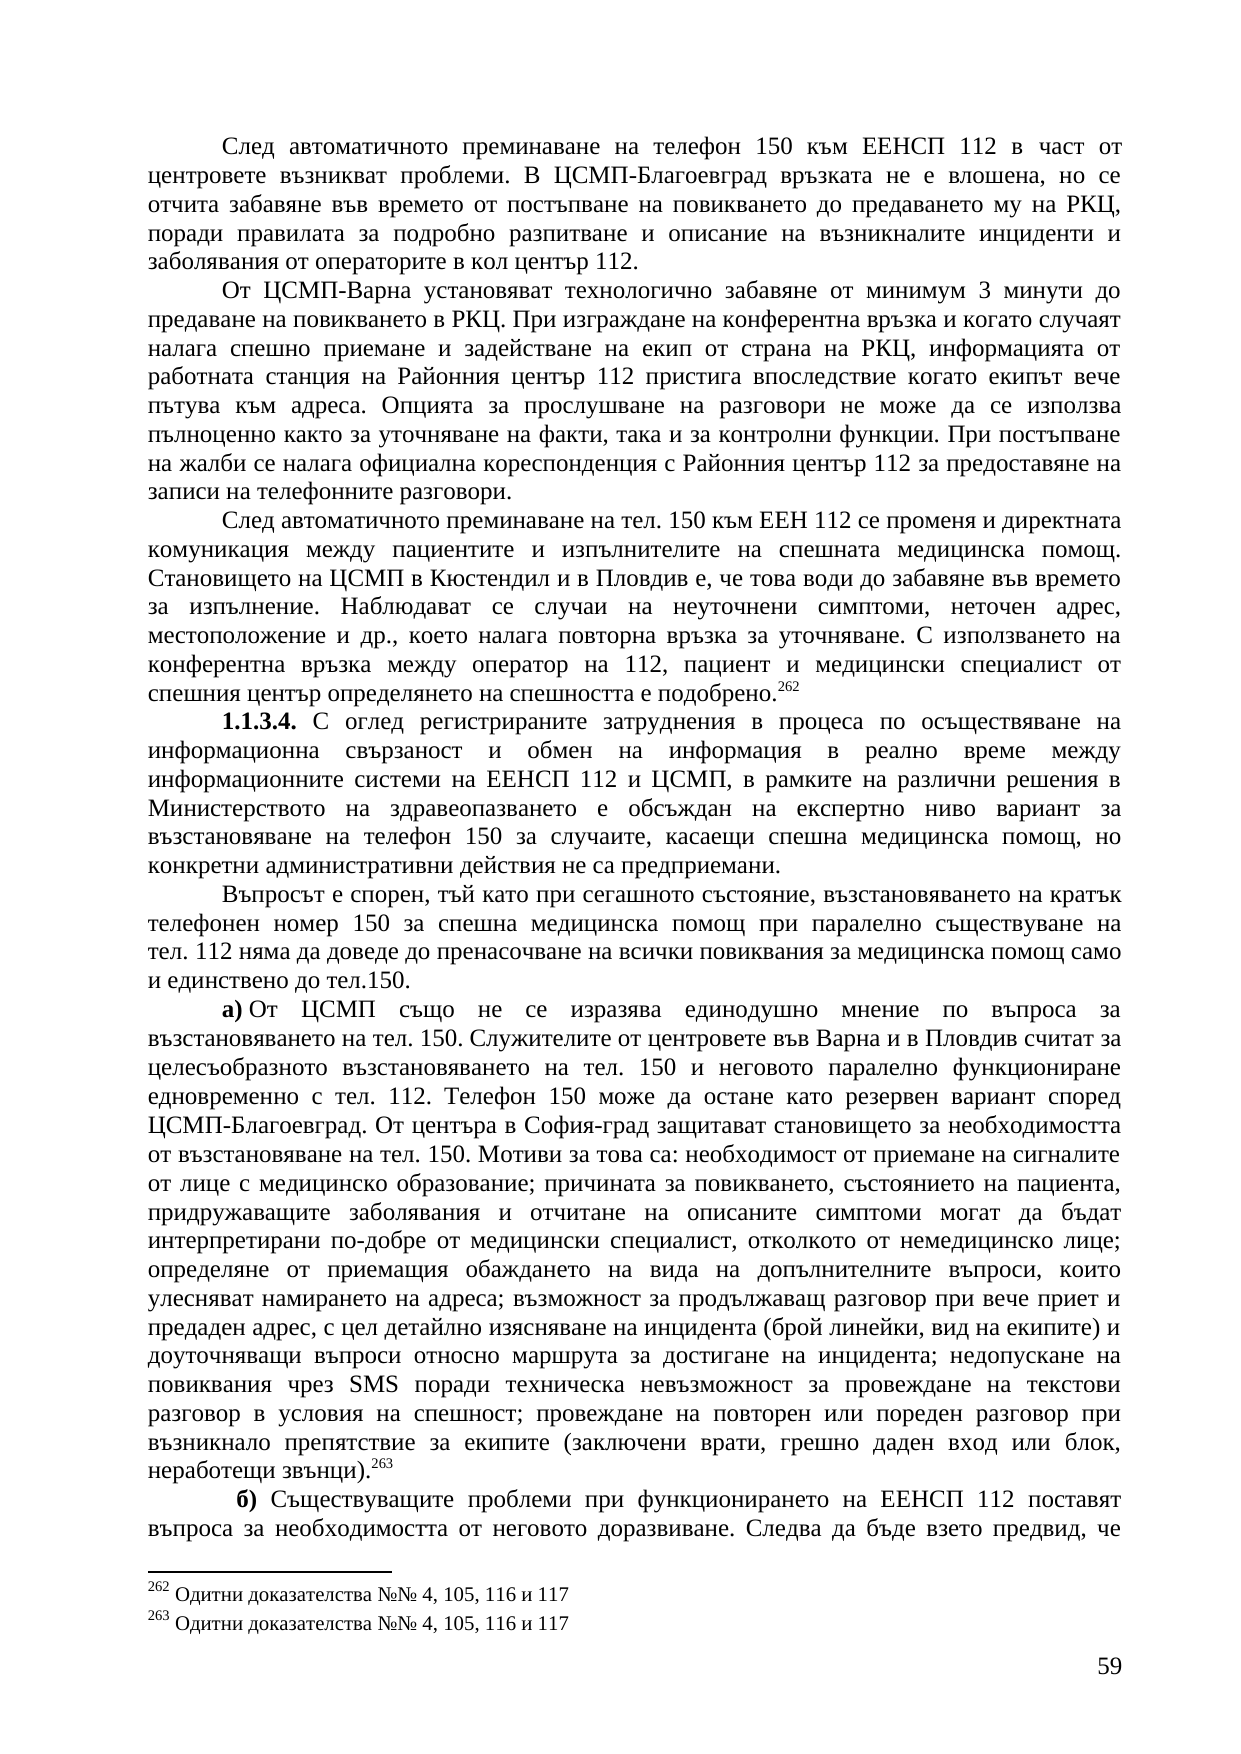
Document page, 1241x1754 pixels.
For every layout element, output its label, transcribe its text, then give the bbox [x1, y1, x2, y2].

text а) От ЦСМП също не се изразява единодушно мнение по въпроса за възстановяването на тел. 150. Служителите от центровете във Варна и в Пловдив считат за целесъобразното възстановяването на тел. 150 и неговото паралелно функциониране едновременно с тел. 112. Телефон 150 може да остане като резервен вариант според ЦСМП-Благоевград. От центъра в София-град защитават становището за необходимостта от възстановяване на тел. 150. Мотиви за това са: необходимост от приемане на сигналите от лице с медицинско образование; причината за повикването, състоянието на пациента, придружаващите заболявания и отчитане на описаните симптоми могат да бъдат интерпретирани по-добре от медицински специалист, отколкото от немедицинско лице; определяне от приемащия обаждането на вида на допълнителните въпроси, които улесняват намирането на адреса; възможност за продължаващ разговор при вече приет и предаден адрес, с цел детайлно изясняване на инцидента (брой линейки, вид на екипите) и доуточняващи въпроси относно маршрута за достигане на инцидента; недопускане на повиквания чрез SMS поради техническа невъзможност за провеждане на текстови разговор в условия на спешност; провеждане на повторен или пореден разговор при възникнало препятствие за екипите (заключени врати, грешно даден вход или блок, неработещи звънци). [148, 994, 1122, 1484]
text След автоматичното преминаване на телефон 150 към ЕЕНСП 112 в част от центровете възникват проблеми. В ЦСМП-Благоевград връзката не е влошена, но се отчита забавяне във времето от постъпване на повикването до предаването му на РКЦ, поради правилата за подробно разпитване и описание на възникналите инциденти и заболявания от операторите в кол център 112. [148, 131, 1122, 275]
text След автоматичното преминаване на тел. 150 към ЕЕН 112 се променя и директната комуникация между пациентите и изпълнителите на спешната медицинска помощ. Становището на ЦСМП в Кюстендил и в Пловдив е, че това води до забавяне във времето за изпълнение. Наблюдават се случаи на неуточнени симптоми, неточен адрес, местоположение и др., което налага повторна връзка за уточняване. С използването на конферентна връзка между оператор на 112, пациент и медицински специалист от спешния център определянето на спешността е подобрено. [148, 505, 1122, 706]
text Въпросът е спорен, тъй като при сегашното състояние, възстановяването на кратък телефонен номер 150 за спешна медицинска помощ при паралелно съществуване на тел. 112 няма да доведе до пренасочване на всички повиквания за медицинска помощ само и единствено до тел.150. [148, 879, 1122, 994]
text От ЦСМП-Варна установяват технологично забавяне от минимум 3 минути до предаване на повикването в РКЦ. При изграждане на конферентна връзка и когато случаят налага спешно приемане и задействане на екип от страна на РКЦ, информацията от работната станция на Районния център 112 пристига впоследствие когато екипът вече пътува към адреса. Опцията за прослушване на разговори не може да се използва пълноценно както за уточняване на факти, така и за контролни функции. При постъпване на жалби се налага официална кореспонденция с Районния център 112 за предоставяне на записи на телефонните разговори. [148, 275, 1122, 505]
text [148, 1484, 1122, 1542]
text 1.1.3.4. С оглед регистрираните затруднения в процеса по осъществяване на информационна свързаност и обмен на информация в реално време между информационните системи на ЕЕНСП 112 и ЦСМП, в рамките на различни решения в Министерството на здравеопазването е обсъждан на експертно ниво вариант за възстановяване на телефон 150 за случаите, касаещи спешна медицинска помощ, но конкретни административни действия не са предприемани. [148, 706, 1122, 879]
